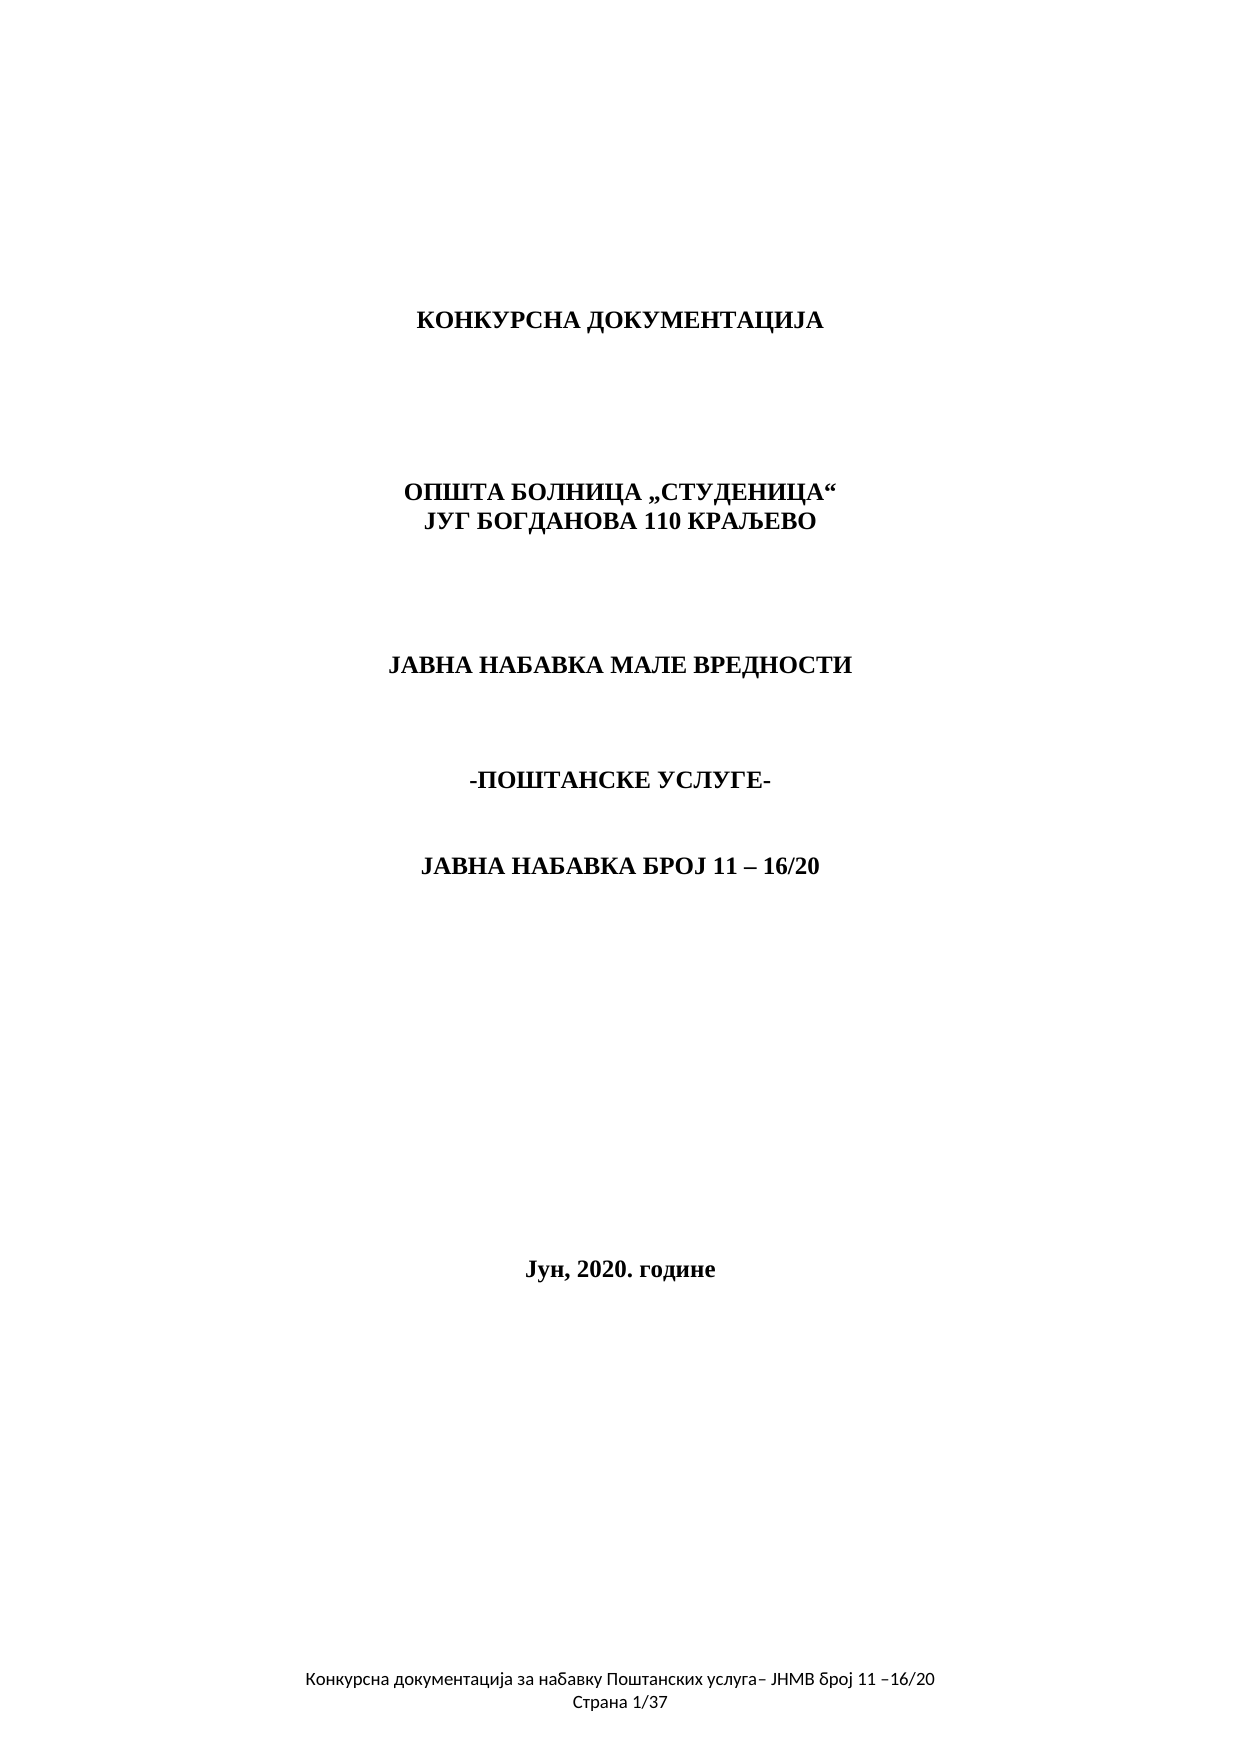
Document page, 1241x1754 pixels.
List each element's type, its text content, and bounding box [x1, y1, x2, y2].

text КОНКУРСНA ДОКУМЕНТАЦИЈA [75, 305, 1165, 334]
text ОПШТА БОЛНИЦА „СТУДЕНИЦА“ [75, 477, 1165, 506]
text Јун, 2020. године [75, 1254, 1165, 1282]
text -ПОШТАНСКЕ УСЛУГЕ- [75, 765, 1165, 794]
text ЈАВНА НАБАВКА МАЛЕ ВРЕДНОСТИ [75, 650, 1165, 679]
text ЈУГ БОГДАНОВА 110 КРАЉЕВО [75, 506, 1165, 535]
text ЈАВНА НАБАВКА БРОЈ 11 – 16/20 [75, 851, 1165, 880]
